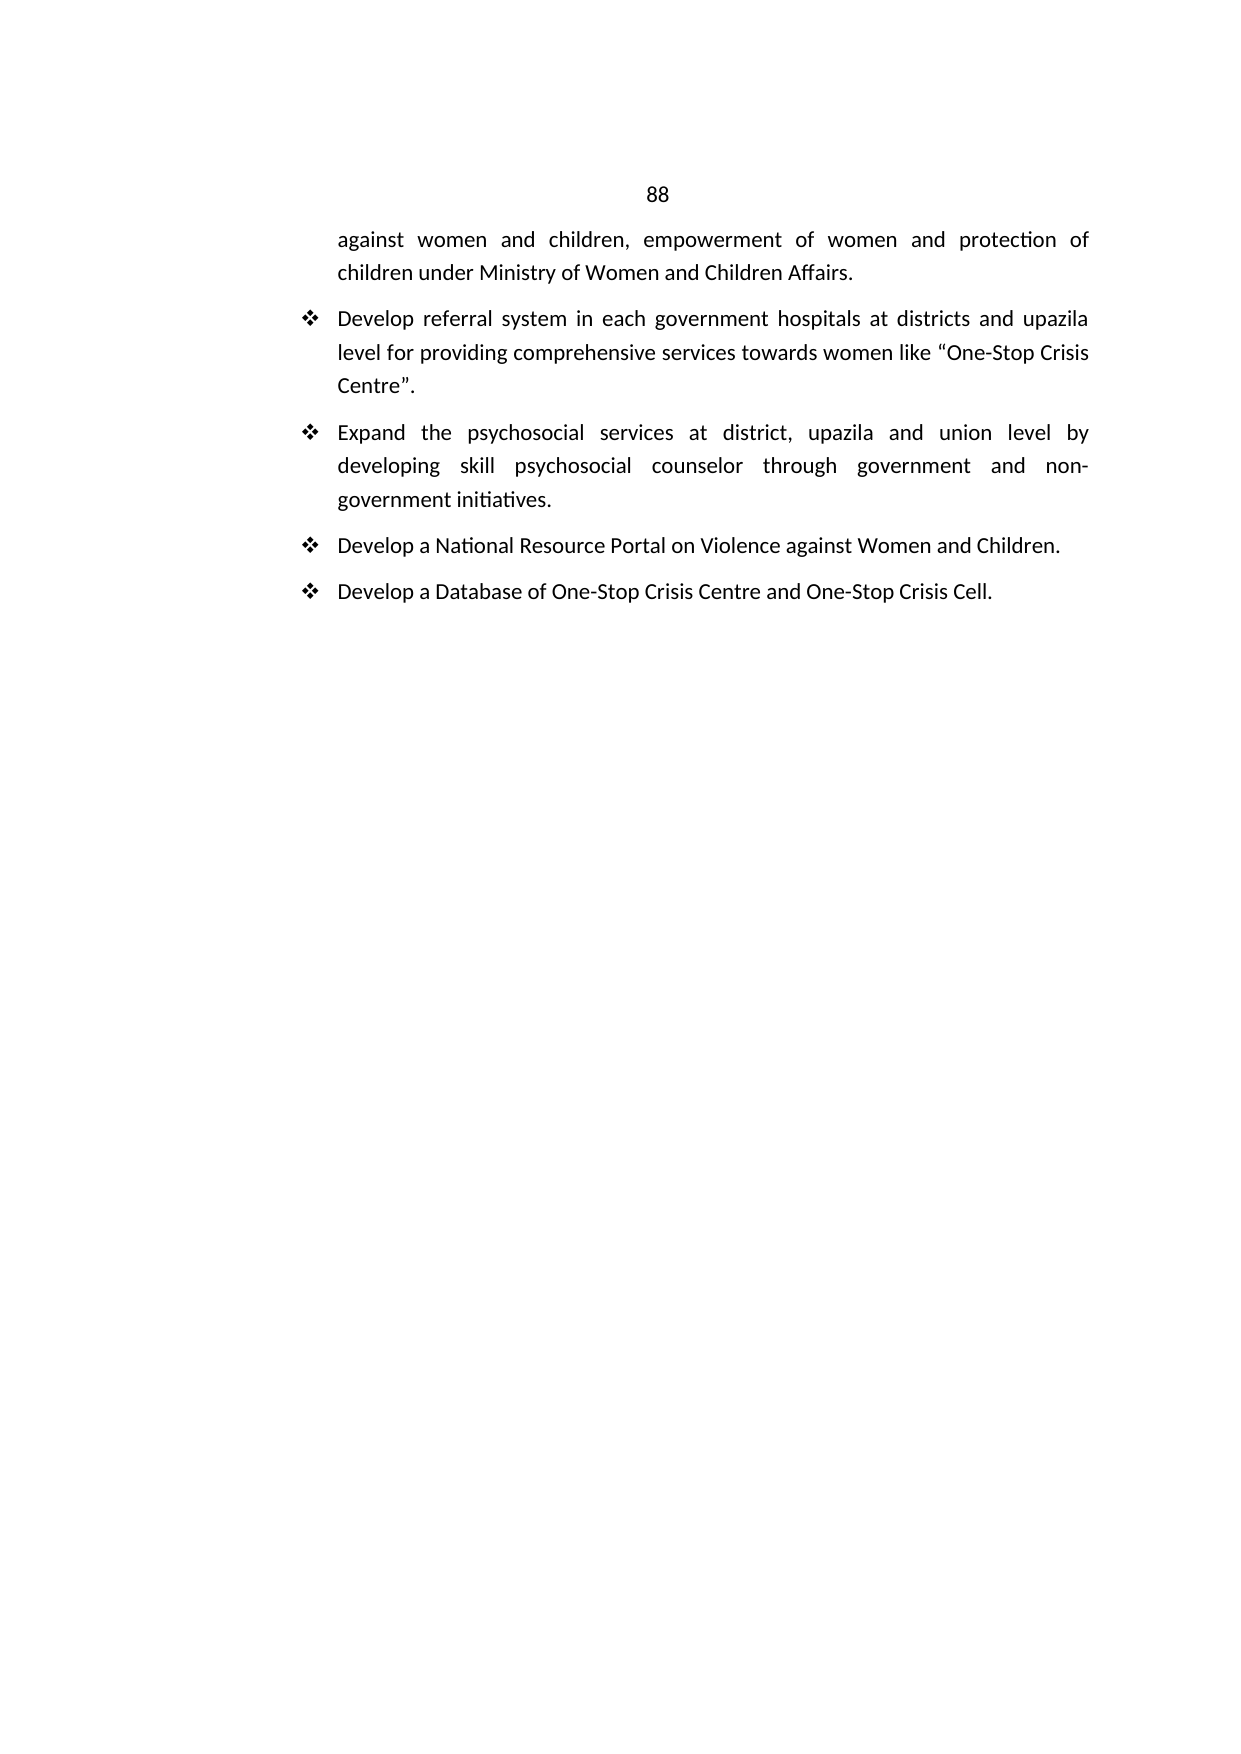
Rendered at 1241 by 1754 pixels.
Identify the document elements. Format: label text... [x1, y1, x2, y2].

list Develop referral system in each government hospitals at districts and upazila level for providing comprehensive services towards women like “One-Stop Crisis Centre”. [300, 304, 1090, 400]
list Expand the psychosocial services at district, upazila and union level by developing skill psychosocial counselor through government and non-government initiatives. [300, 418, 1090, 513]
list Develop a Database of One-Stop Crisis Centre and One-Stop Crisis Cell. [300, 577, 1090, 605]
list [300, 225, 1090, 287]
list Develop a National Resource Portal on Violence against Women and Children. [300, 531, 1090, 559]
